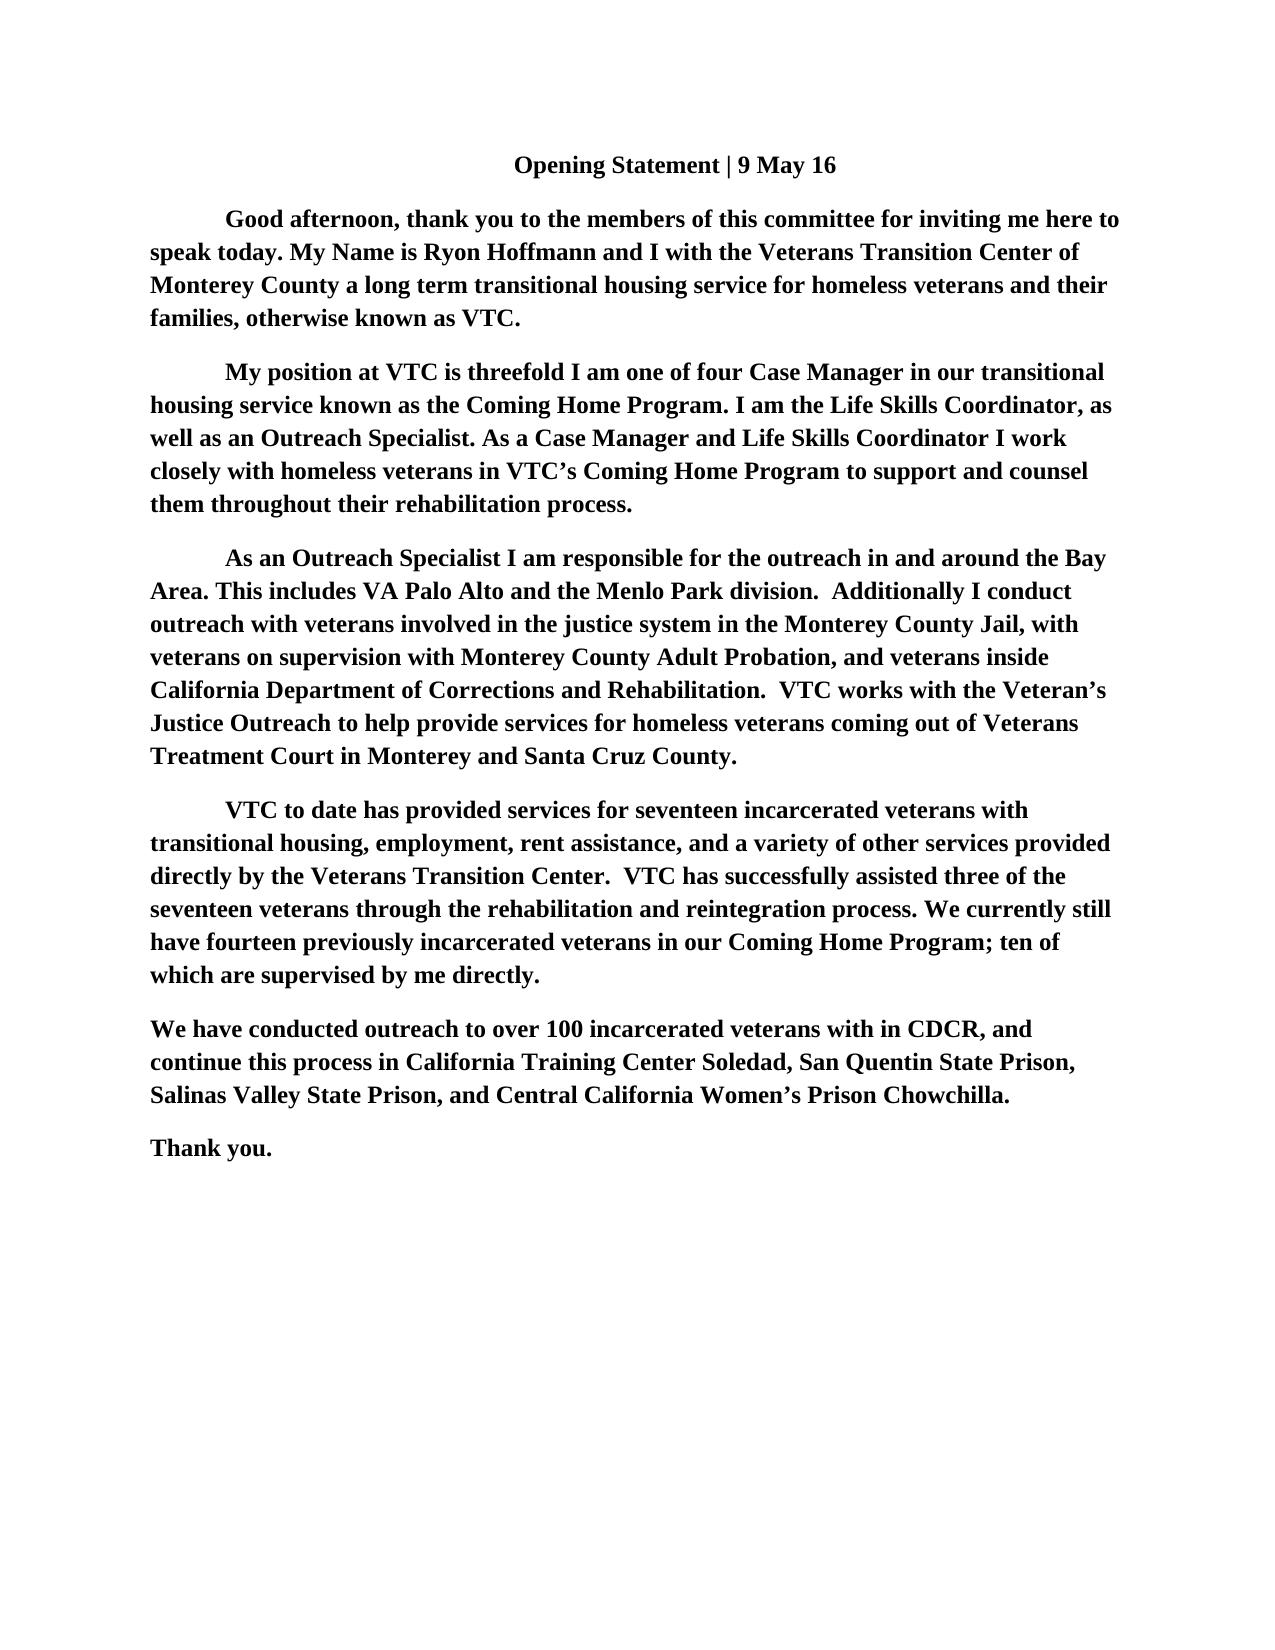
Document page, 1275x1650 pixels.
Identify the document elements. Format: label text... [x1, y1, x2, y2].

text My position at VTC is threefold I am one of four Case Manager in our transitional housing service known as the Coming Home Program. I am the Life Skills Coordinator, as well as an Outreach Specialist. As a Case Manager and Life Skills Coordinator I work closely with homeless veterans in VTC’s Coming Home Program to support and counsel them throughout their rehabilitation process. [150, 357, 1125, 518]
text VTC to date has provided services for seventeen incarcerated veterans with transitional housing, employment, rent assistance, and a variety of other services provided directly by the Veterans Transition Center. VTC has successfully assisted three of the seventeen veterans through the rehabilitation and reintegration process. We currently still have fourteen previously incarcerated veterans in our Coming Home Program; ten of which are supervised by me directly. [150, 795, 1125, 988]
text Thank you. [150, 1133, 1125, 1162]
text We have conducted outreach to over 100 incarcerated veterans with in CDCR, and continue this process in California Training Center Soledad, San Quentin State Prison, Salinas Valley State Prison, and Central California Women’s Prison Chowchilla. [150, 1014, 1125, 1108]
text As an Outreach Specialist I am responsible for the outreach in and around the Bay Area. This includes VA Palo Alto and the Menlo Park division. Additionally I conduct outreach with veterans involved in the justice system in the Monterey County Jail, with veterans on supervision with Monterey County Adult Probation, and veterans inside California Department of Corrections and Rehabilitation. VTC works with the Veteran’s Justice Outreach to help provide services for homeless veterans coming out of Veterans Treatment Court in Monterey and Santa Cruz County. [150, 543, 1125, 769]
text Good afternoon, thank you to the members of this committee for inviting me here to speak today. My Name is Ryon Hoffmann and I with the Veterans Transition Center of Monterey County a long term transitional housing service for homeless veterans and their families, otherwise known as VTC. [150, 204, 1125, 332]
text Opening Statement | 9 May 16 [150, 150, 1125, 179]
